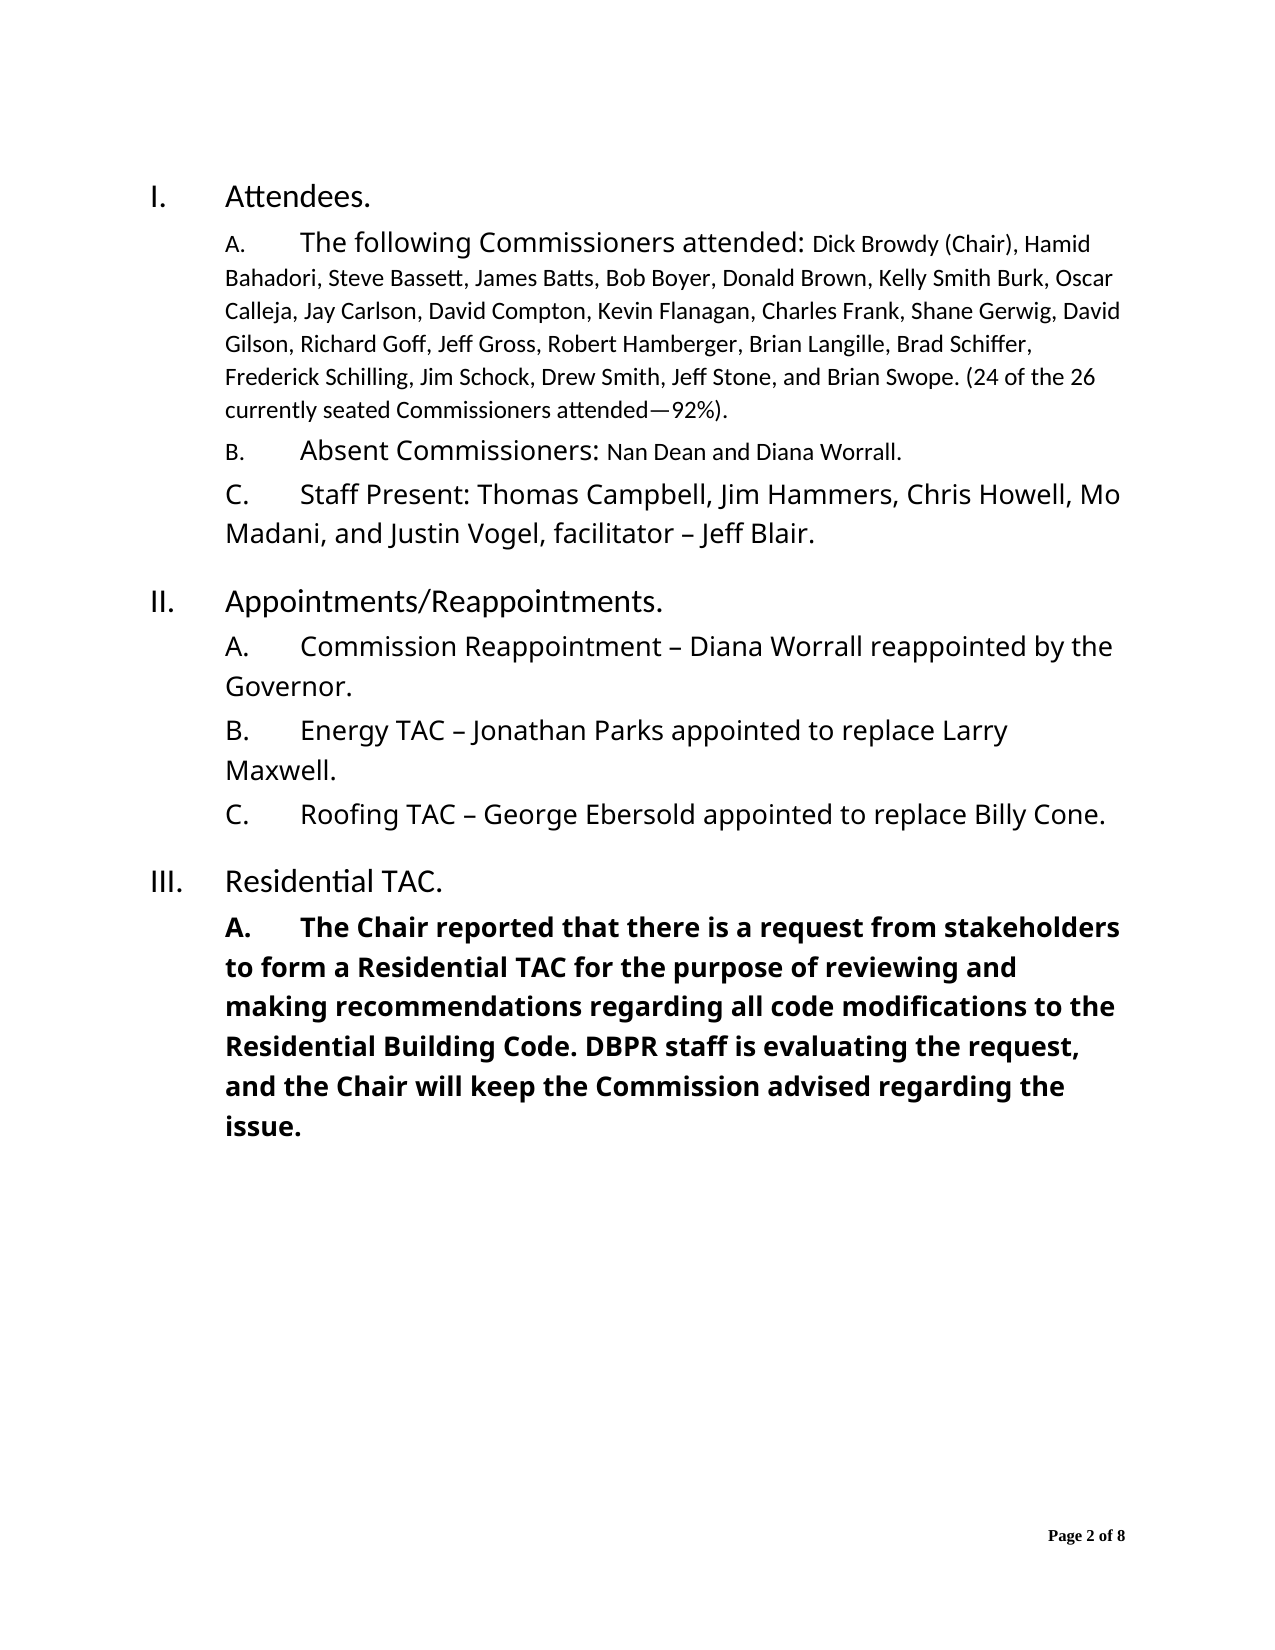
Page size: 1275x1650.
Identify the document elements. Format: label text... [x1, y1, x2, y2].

subtitle Appointments/Reappointments. [150, 580, 1125, 620]
subtitle The following Commissioners attended: Dick Browdy (Chair), Hamid Bahadori, Steve Bassett, James Batts, Bob Boyer, Donald Brown, Kelly Smith Burk, Oscar Calleja, Jay Carlson, David Compton, Kevin Flanagan, Charles Frank, Shane Gerwig, David Gilson, Richard Goff, Jeff Gross, Robert Hamberger, Brian Langille, Brad Schiffer, Frederick Schilling, Jim Schock, Drew Smith, Jeff Stone, and Brian Swope. (24 of the 26 currently seated Commissioners attended—92%). [225, 223, 1125, 424]
subtitle Staff Present: Thomas Campbell, Jim Hammers, Chris Howell, Mo Madani, and Justin Vogel, facilitator – Jeff Blair. [225, 475, 1125, 552]
subtitle Attendees. [150, 175, 1125, 216]
subtitle Energy TAC – Jonathan Parks appointed to replace Larry Maxwell. [225, 712, 1125, 788]
subtitle Absent Commissioners: Nan Dean and Diana Worrall. [225, 431, 1125, 468]
subtitle Residential TAC. [150, 860, 1125, 901]
subtitle Commission Reappointment – Diana Worrall reappointed by the Governor. [225, 628, 1125, 704]
subtitle The Chair reported that there is a request from stakeholders to form a Residential TAC for the purpose of reviewing and making recommendations regarding all code modifications to the Residential Building Code. DBPR staff is evaluating the request, and the Chair will keep the Commission advised regarding the issue. [225, 908, 1125, 1144]
subtitle Roofing TAC – George Ebersold appointed to replace Billy Cone. [225, 795, 1125, 832]
